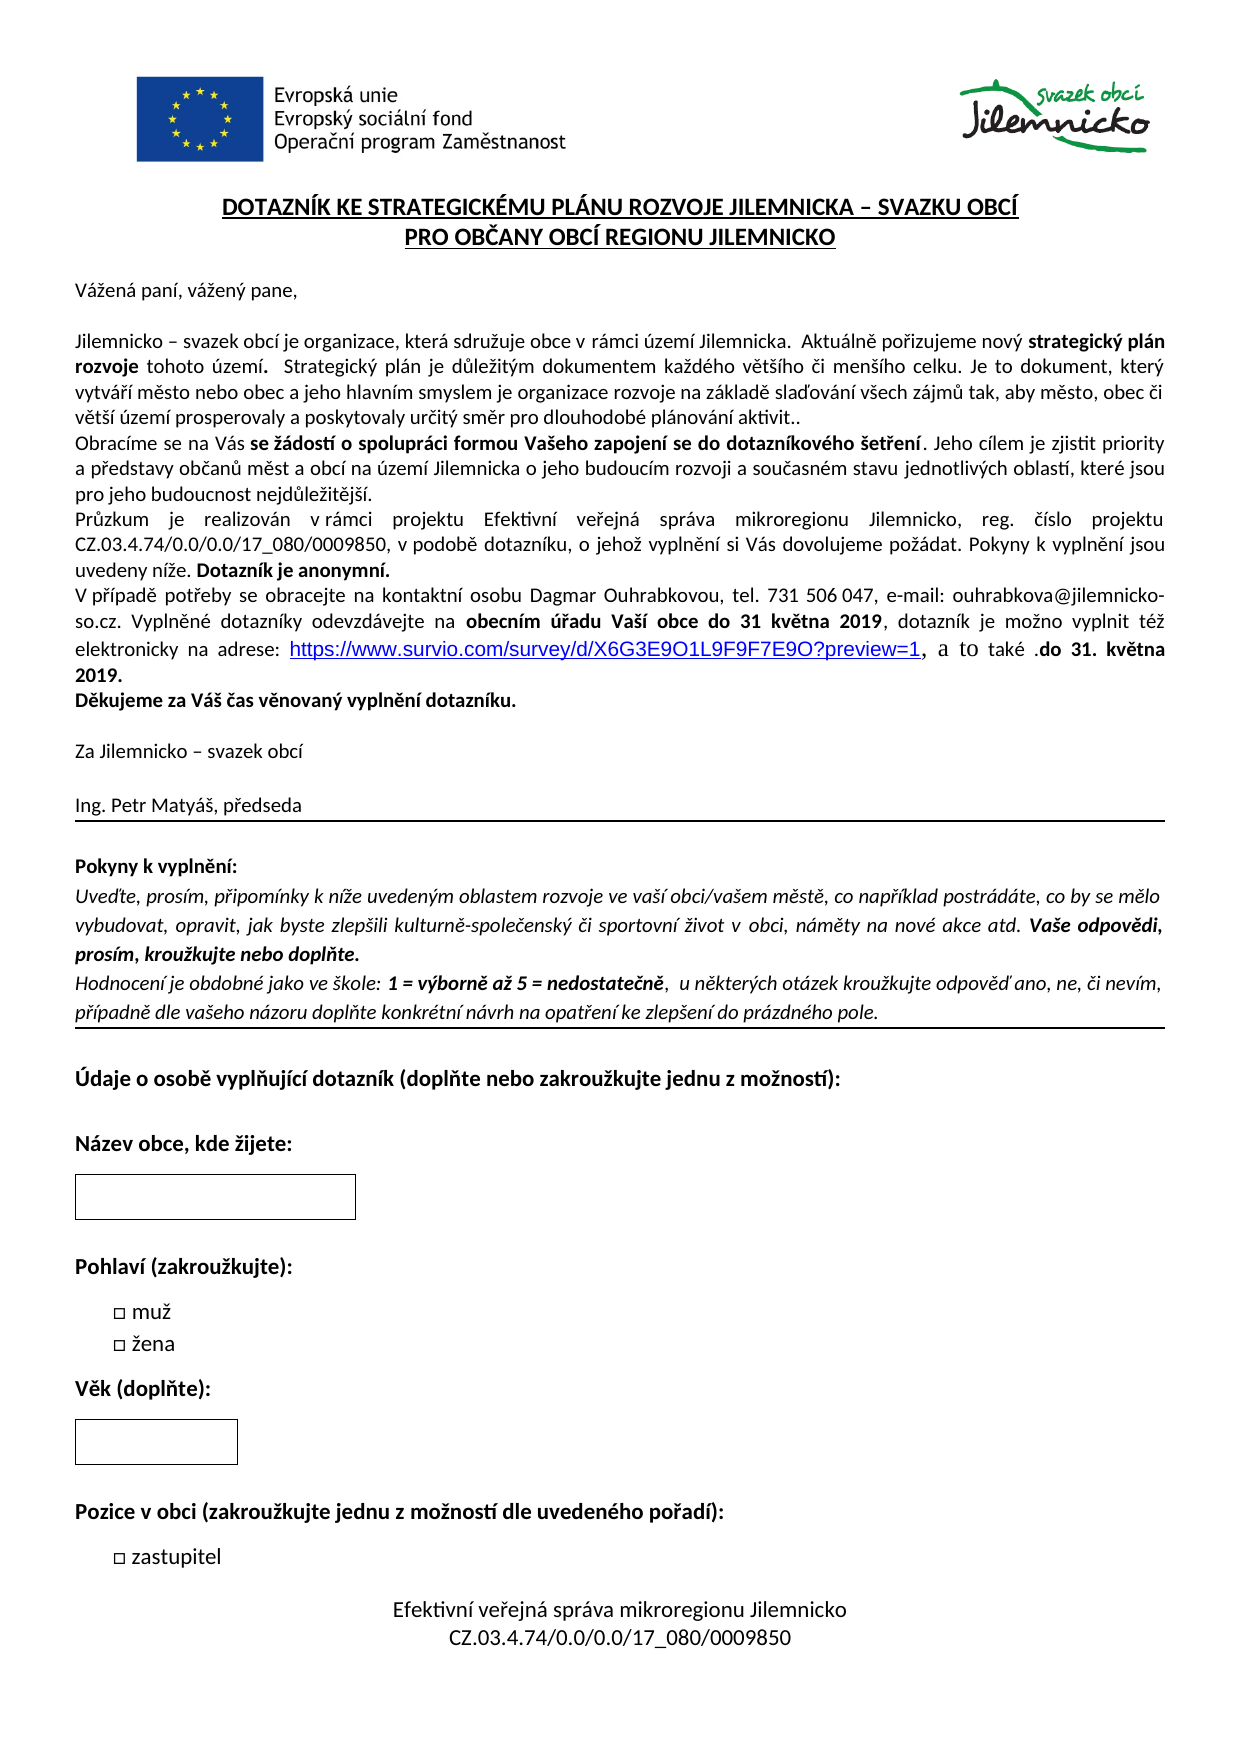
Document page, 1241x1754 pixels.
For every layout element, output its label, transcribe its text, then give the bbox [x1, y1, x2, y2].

text Název obce, kde žijete: [75, 1129, 1165, 1157]
text Ing. Petr Matyáš, předseda [75, 792, 1165, 820]
text Pozice v obci (zakroužkujte jednu z možností dle uvedeného pořadí): [75, 1497, 1165, 1525]
table_header [76, 1175, 355, 1219]
picture [134, 74, 566, 164]
text Pokyny k vyplnění: [75, 854, 1165, 879]
text Pohlaví (zakroužkujte): [75, 1252, 1165, 1280]
text V případě potřeby se obracejte na kontaktní osobu Dagmar Ouhrabkovou, tel. 731 506 047, e-mail: ouhrabkova@jilemnicko-so.cz. Vyplněné dotazníky odevzdávejte na obecním úřadu Vaší obce do 31 května 2019, dotazník je možno vyplnit též elektronicky na adrese: https://www.survio.com/survey/d/X6G3E9O1L9F9F7E9O?preview=1, a to také .do 31. května 2019. [75, 582, 1165, 687]
text Jilemnicko – svazek obcí je organizace, která sdružuje obce v rámci území Jilemnicka. Aktuálně pořizujeme nový strategický plán rozvoje tohoto území. Strategický plán je důležitým dokumentem každého většího či menšího celku. Je to dokument, který vytváří město nebo obec a jeho hlavním smyslem je organizace rozvoje na základě slaďování všech zájmů tak, aby město, obec či větší území prosperovaly a poskytovaly určitý směr pro dlouhodobé plánování aktivit.. [75, 328, 1165, 430]
text Uveďte, prosím, připomínky k níže uvedeným oblastem rozvoje ve vaší obci/vašem městě, co například postrádáte, co by se mělo vybudovat, opravit, jak byste zlepšili kulturně-společenský či sportovní život v obci, náměty na nové akce atd. Vaše odpovědi, prosím, kroužkujte nebo doplňte. [75, 883, 1165, 967]
text DOTAZNÍK KE STRATEGICKÉMU PLÁNU ROZVOJE JILEMNICKA – SVAZKU OBCÍ [75, 191, 1165, 222]
table_header [76, 1420, 237, 1464]
text Obracíme se na Vás se žádostí o spolupráci formou Vašeho zapojení se do dotazníkového šetření. Jeho cílem je zjistit priority a představy občanů měst a obcí na území Jilemnicka o jeho budoucím rozvoji a současném stavu jednotlivých oblastí, které jsou pro jeho budoucnost nejdůležitější. [75, 430, 1165, 506]
text Za Jilemnicko – svazek obcí [75, 738, 1165, 764]
text Děkujeme za Váš čas věnovaný vyplnění dotazníku. [75, 687, 1165, 713]
text Průzkum je realizován v rámci projektu Efektivní veřejná správa mikroregionu Jilemnicko, reg. číslo projektu CZ.03.4.74/0.0/0.0/17_080/0009850, v podobě dotazníku, o jehož vyplnění si Vás dovolujeme požádat. Pokyny k vyplnění jsou uvedeny níže. Dotazník je anonymní. [75, 506, 1165, 582]
text Vážená paní, vážený pane, [75, 277, 1165, 303]
text Věk (doplňte): [75, 1374, 1165, 1402]
list □ zastupitel [112, 1542, 1165, 1570]
picture [947, 73, 1166, 163]
text Hodnocení je obdobné jako ve škole: 1 = výborně až 5 = nedostatečně, u některých otázek kroužkujte odpověď ano, ne, či nevím, případně dle vašeho názoru doplňte konkrétní návrh na opatření ke zlepšení do prázdného pole. [75, 970, 1165, 1027]
list □ žena [112, 1329, 1165, 1357]
text Údaje o osobě vyplňující dotazník (doplňte nebo zakroužkujte jednu z možností): [75, 1064, 1165, 1093]
list □ muž [112, 1297, 1165, 1325]
text PRO OBČANY OBCÍ REGIONU JILEMNICKO [75, 222, 1165, 252]
